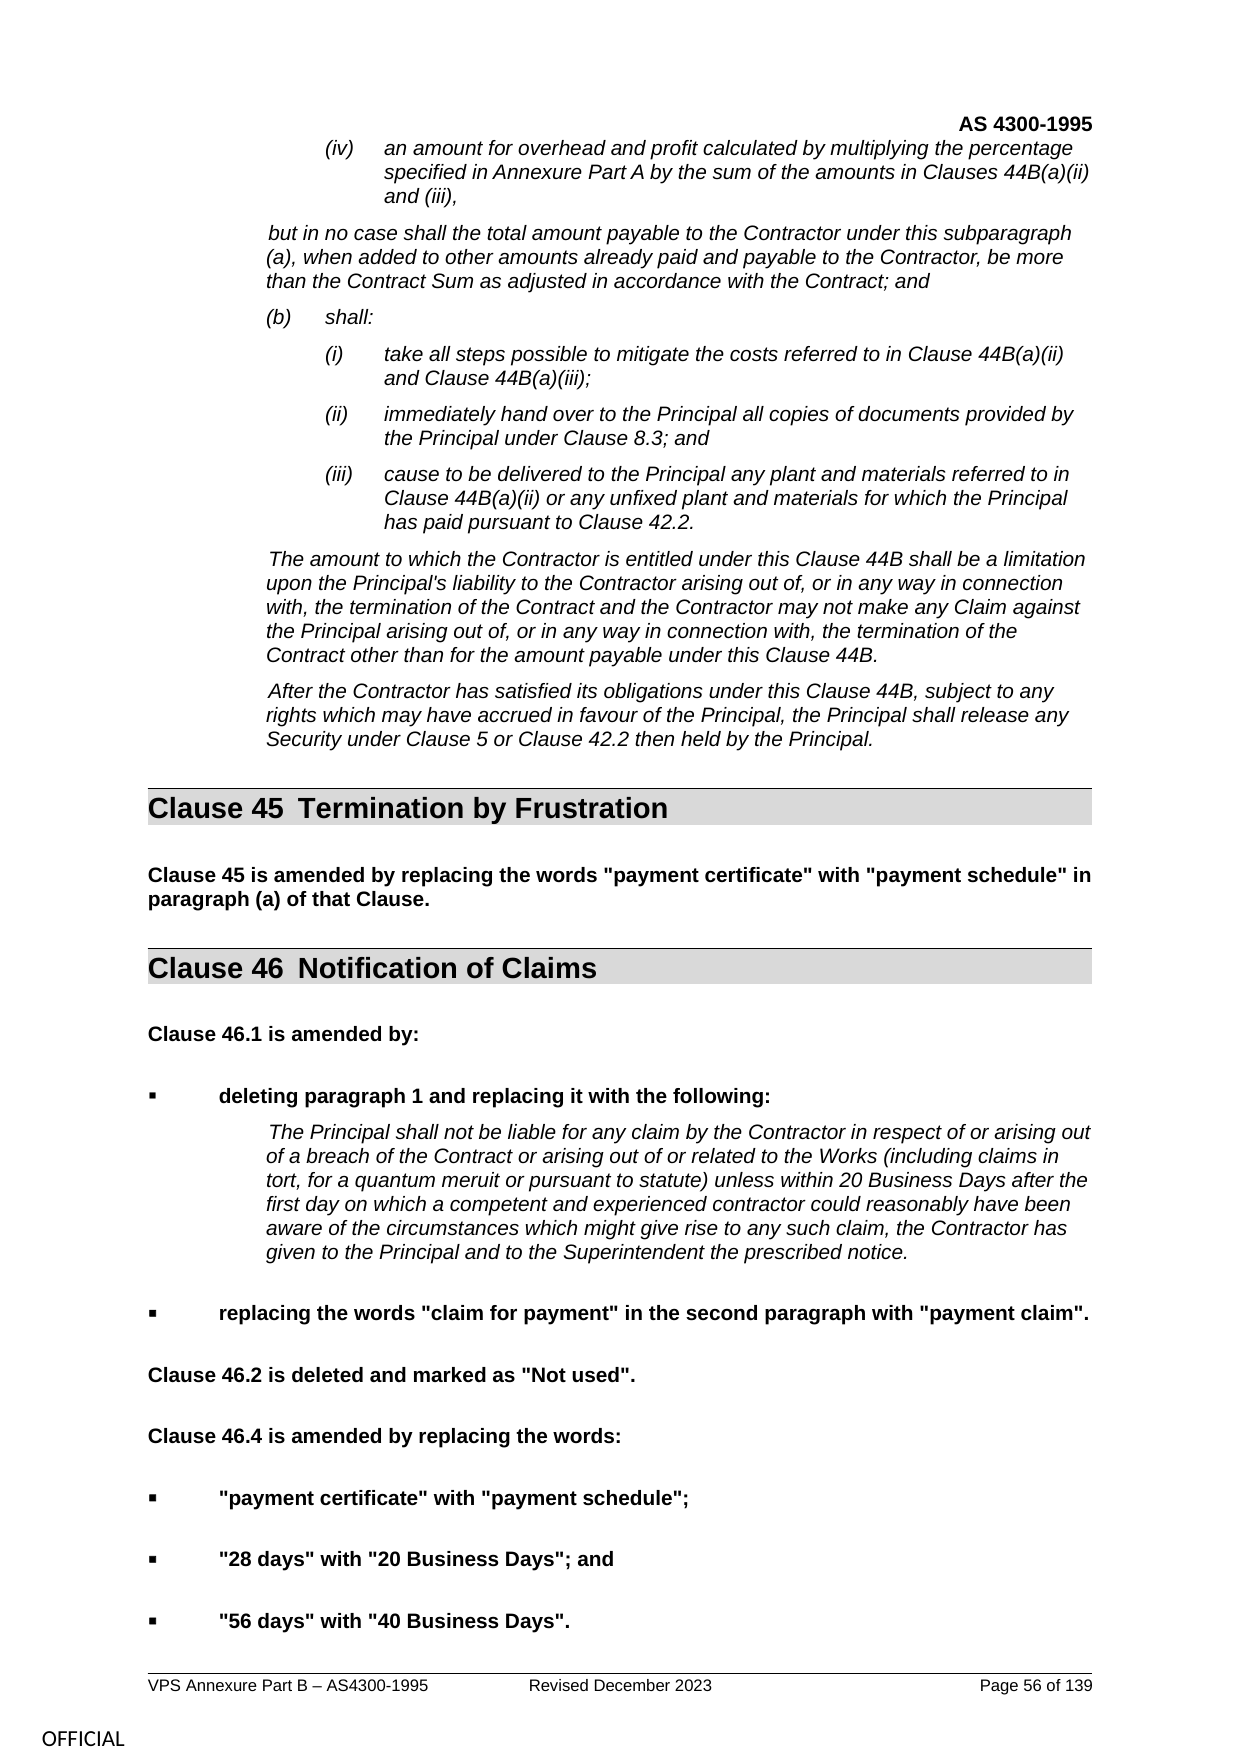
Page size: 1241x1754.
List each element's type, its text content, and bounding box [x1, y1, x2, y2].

text (ii) immediately hand over to the Principal all copies of documents provided by the Principal under Clause 8.3; and [325, 402, 1092, 450]
text The Principal shall not be liable for any claim by the Contractor in respect of or arising out of a breach of the Contract or arising out of or related to the Works (including claims in tort, for a quantum meruit or pursuant to statute) unless within 20 Business Days after the first day on which a competent and experienced contractor could reasonably have been aware of the circumstances which might give rise to any such claim, the Contractor has given to the Principal and to the Superintendent the prescribed notice. [266, 1120, 1092, 1264]
list "28 days" with "20 Business Days"; and [148, 1547, 1092, 1571]
subtitle Clause 45 Termination by Frustration [148, 789, 1092, 825]
text (iii) cause to be delivered to the Principal any plant and materials referred to in Clause 44B(a)(ii) or any unfixed plant and materials for which the Principal has paid pursuant to Clause 42.2. [325, 462, 1092, 534]
list "56 days" with "40 Business Days". [148, 1609, 1092, 1633]
text (i) take all steps possible to mitigate the costs referred to in Clause 44B(a)(ii) and Clause 44B(a)(iii); [325, 341, 1092, 389]
subtitle Clause 46.1 is amended by: [148, 1022, 1092, 1046]
text The amount to which the Contractor is entitled under this Clause 44B shall be a limitation upon the Principal's liability to the Contractor arising out of, or in any way in connection with, the termination of the Contract and the Contractor may not make any Claim against the Principal arising out of, or in any way in connection with, the termination of the Contract other than for the amount payable under this Clause 44B. [266, 547, 1092, 666]
subtitle Clause 46.4 is amended by replacing the words: [148, 1424, 1092, 1448]
subtitle Clause 46 Notification of Claims [148, 949, 1092, 984]
text Clause 45 is amended by replacing the words "payment certificate" with "payment schedule" in paragraph (a) of that Clause. [148, 862, 1092, 910]
text (iv) an amount for overhead and profit calculated by multiplying the percentage specified in Annexure Part A by the sum of the amounts in Clauses 44B(a)(ii) and (iii), [325, 136, 1092, 208]
text (b) shall: [266, 305, 1092, 329]
text but in no case shall the total amount payable to the Contractor under this subparagraph (a), when added to other amounts already paid and payable to the Contractor, be more than the Contract Sum as adjusted in accordance with the Contract; and [266, 221, 1092, 292]
text After the Contractor has satisfied its obligations under this Clause 44B, subject to any rights which may have accrued in favour of the Principal, the Principal shall release any Security under Clause 5 or Clause 42.2 then held by the Principal. [266, 679, 1092, 751]
list deleting paragraph 1 and replacing it with the following: [148, 1083, 1092, 1107]
list "payment certificate" with "payment schedule"; [148, 1486, 1092, 1510]
subtitle Clause 46.2 is deleted and marked as "Not used". [148, 1363, 1092, 1387]
list replacing the words "claim for payment" in the second paragraph with "payment claim". [148, 1301, 1092, 1325]
